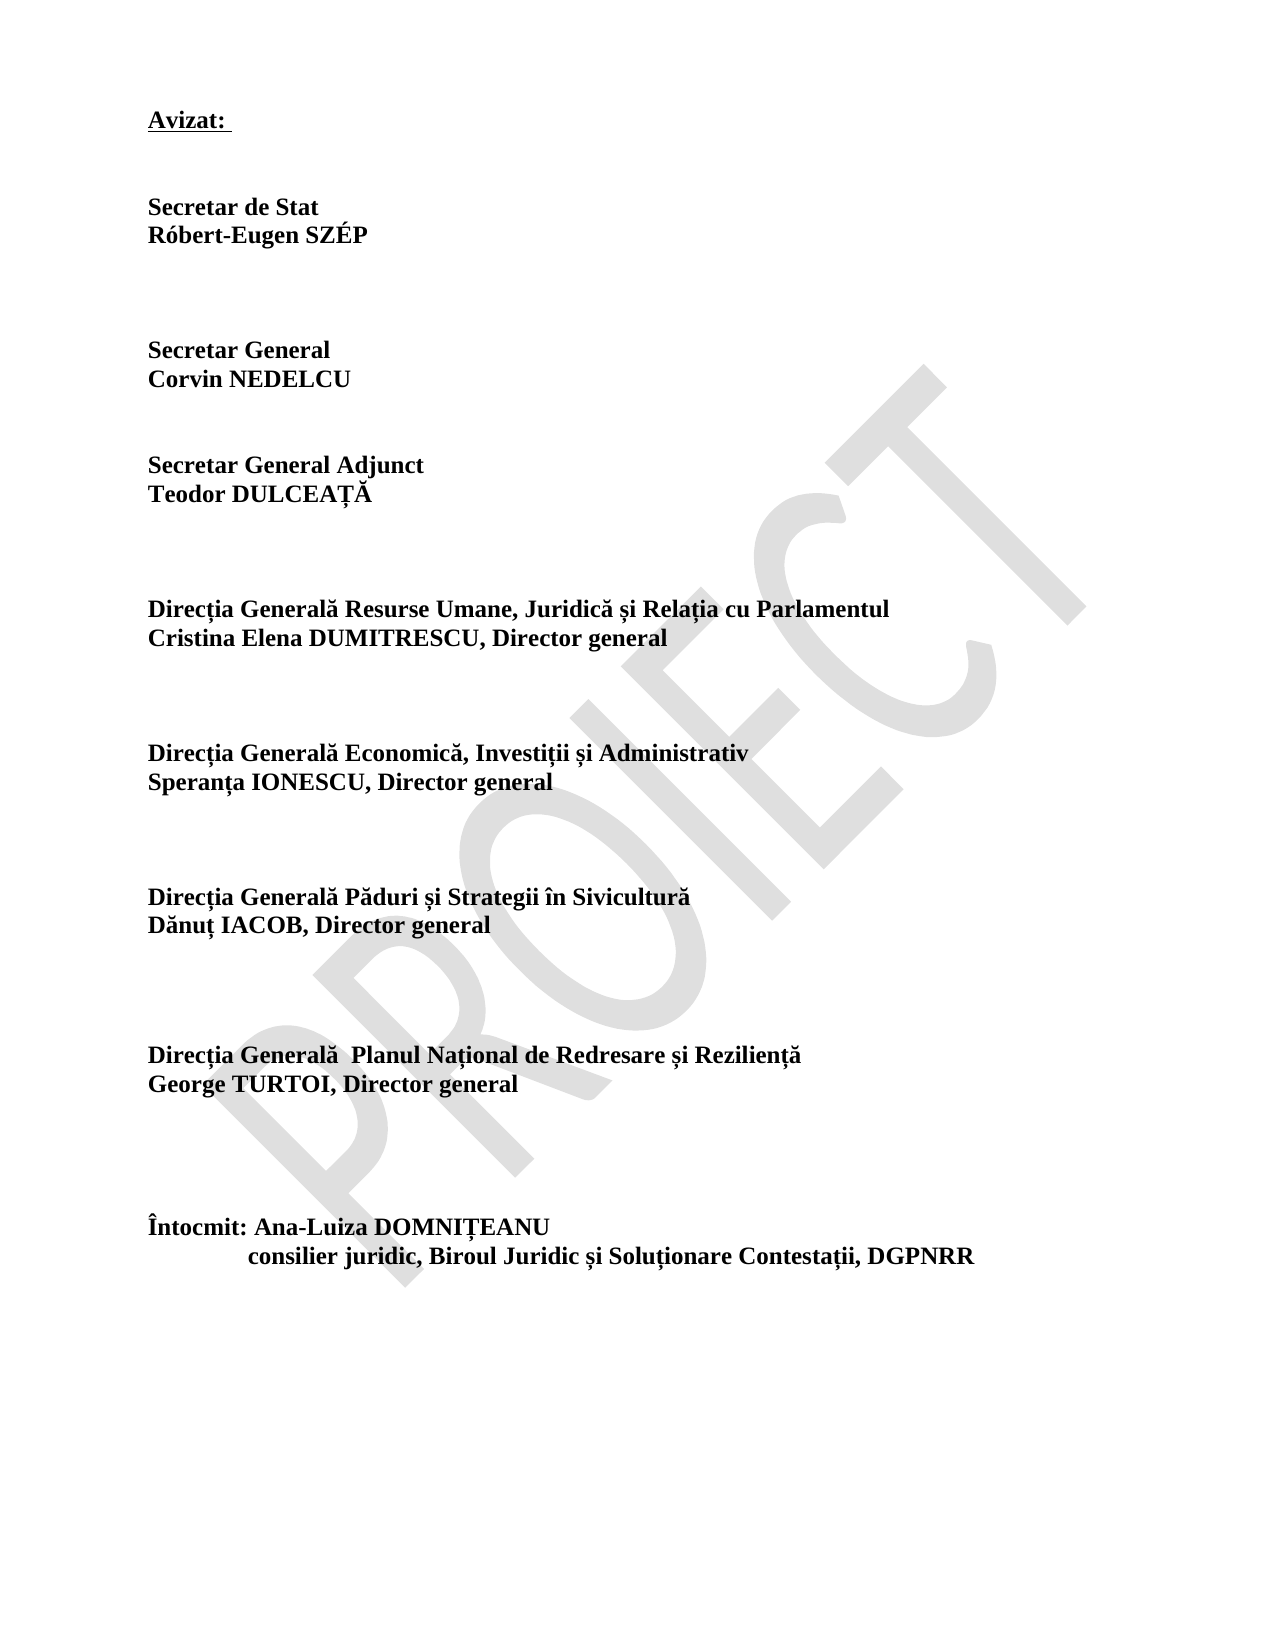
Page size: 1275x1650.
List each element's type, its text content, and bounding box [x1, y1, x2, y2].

text Direcția Generală Păduri și Strategii în Sivicultură [148, 882, 1181, 911]
text Róbert-Eugen SZÉP [148, 221, 1181, 249]
text Teodor DULCEAȚĂ [148, 479, 1181, 508]
text Secretar General [148, 336, 1181, 364]
text consilier juridic, Biroul Juridic și Soluționare Contestații, DGPNRR [148, 1241, 1181, 1270]
text Dănuț IACOB, Director general [148, 911, 1181, 939]
text Direcția Generală Resurse Umane, Juridică și Relația cu Parlamentul [148, 594, 1181, 623]
text George TURTOI, Director general [148, 1069, 1181, 1097]
text Cristina Elena DUMITRESCU, Director general [148, 623, 1181, 652]
text Direcția Generală Planul Național de Redresare și Reziliență [148, 1040, 1181, 1069]
text Speranța IONESCU, Director general [148, 767, 1181, 796]
text Întocmit: Ana-Luiza DOMNIȚEANU [148, 1212, 1181, 1241]
text Secretar de Stat [148, 192, 1181, 221]
text Corvin NEDELCU [148, 364, 1181, 393]
text Secretar General Adjunct [148, 451, 1181, 479]
text Direcția Generală Economică, Investiții și Administrativ [148, 738, 1181, 767]
text Avizat: [148, 106, 1181, 134]
